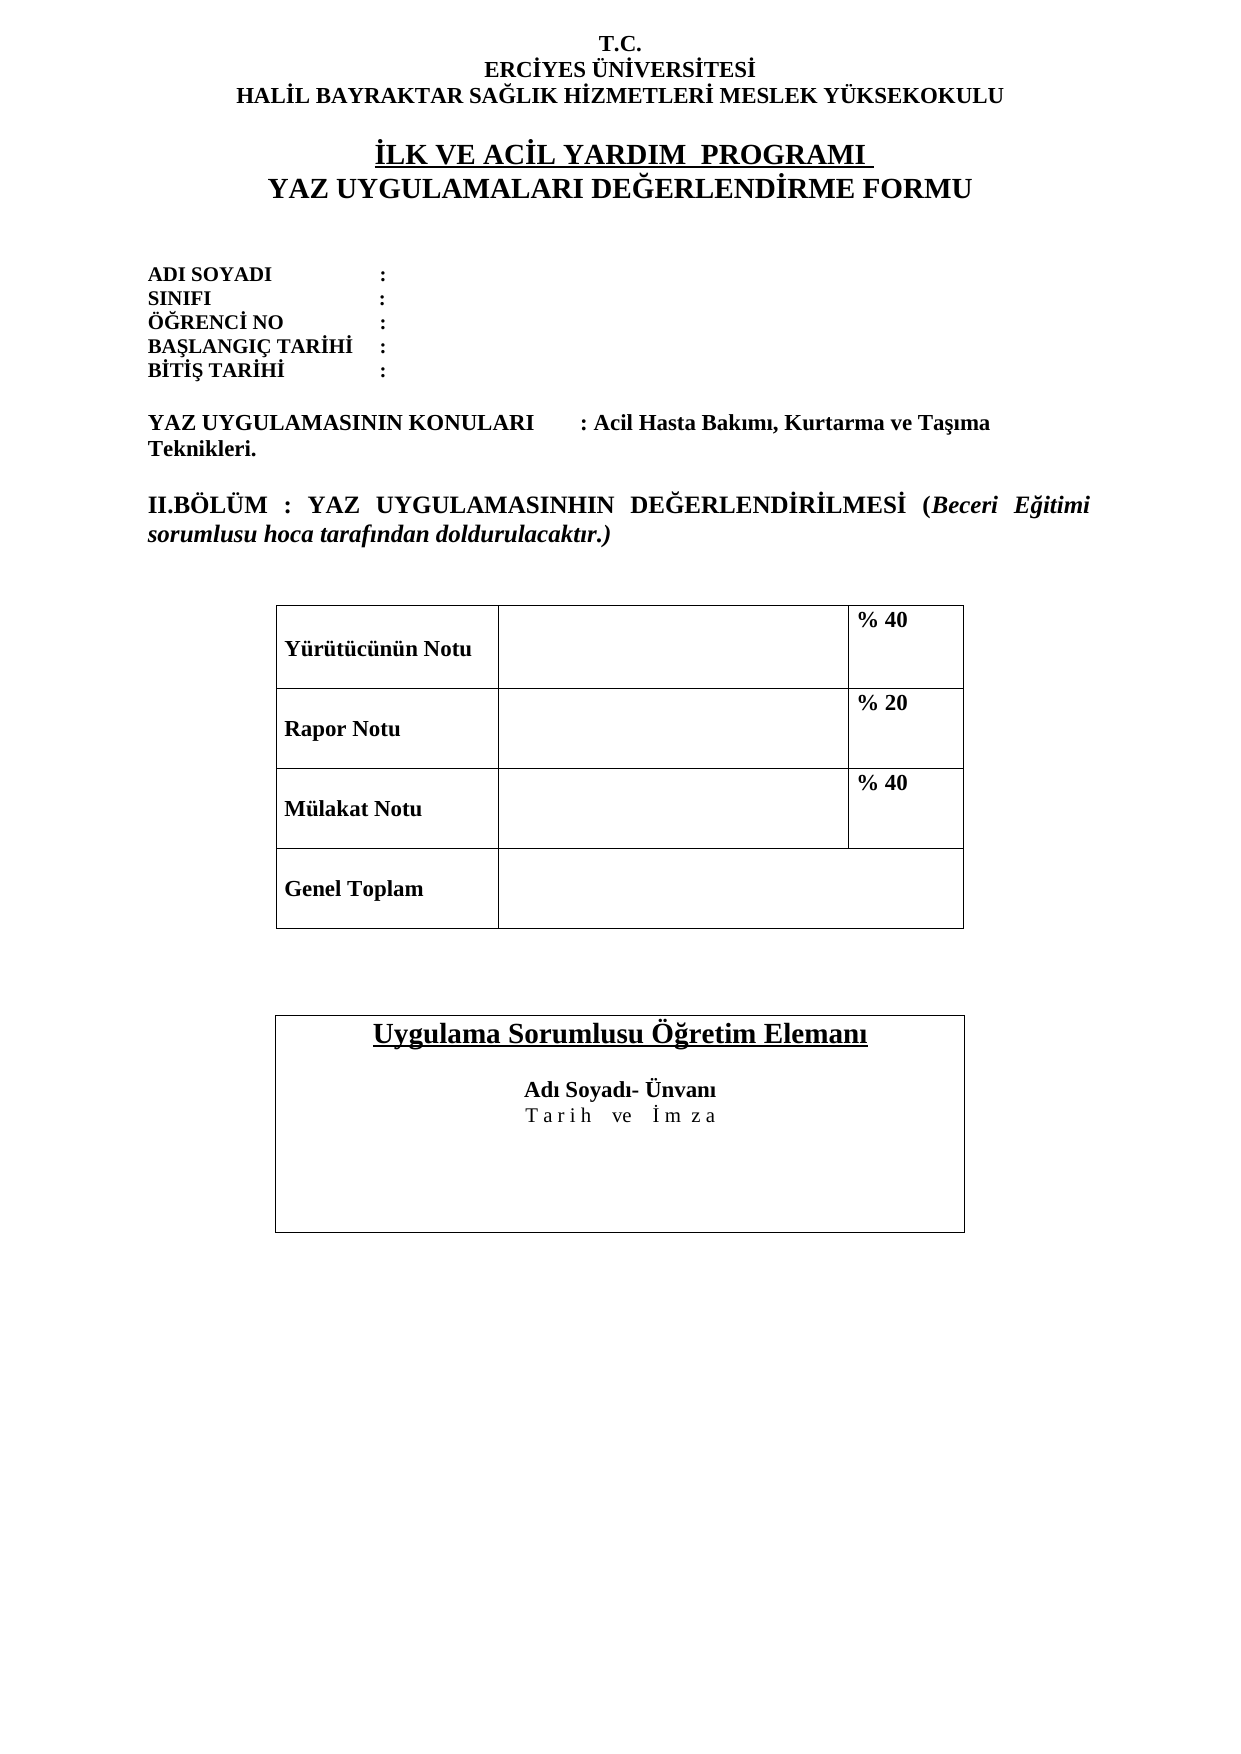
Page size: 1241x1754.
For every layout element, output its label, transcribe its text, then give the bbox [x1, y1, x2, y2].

table_cell % 20 [849, 689, 963, 768]
text ÖĞRENCİ NO : [148, 310, 1092, 334]
subtitle II.BÖLÜM : YAZ UYGULAMASINHIN DEĞERLENDİRİLMESİ (Beceri Eğitimi sorumlusu hoca tarafından doldurulacaktır.) [148, 490, 1092, 548]
table_header % 40 [849, 606, 963, 688]
text HALİL BAYRAKTAR SAĞLIK HİZMETLERİ MESLEK YÜKSEKOKULU [148, 82, 1092, 109]
text T.C. [148, 29, 1092, 56]
table_cell Mülakat Notu [277, 769, 498, 848]
text BİTİŞ TARİHİ : [148, 358, 1092, 382]
table_cell % 40 [849, 769, 963, 848]
table_header Uygulama Sorumlusu Öğretim Elemanı Adı Soyadı- Ünvanı T a r i h ve İ m z a [276, 1016, 964, 1232]
table_cell [499, 849, 963, 928]
subtitle İLK VE ACİL YARDIM PROGRAMI [148, 137, 1092, 171]
text ERCİYES ÜNİVERSİTESİ [148, 56, 1092, 82]
table_header [499, 606, 848, 688]
table_header Yürütücünün Notu [277, 606, 498, 688]
text SINIFI : [148, 286, 1092, 310]
text BAŞLANGIÇ TARİHİ : [148, 334, 1092, 358]
table_cell Genel Toplam [277, 849, 498, 928]
subtitle ADI SOYADI : [148, 262, 1092, 286]
table_cell [499, 689, 848, 768]
subtitle YAZ UYGULAMASININ KONULARI : Acil Hasta Bakımı, Kurtarma ve Taşıma Teknikleri. [148, 409, 1092, 461]
table_cell [499, 769, 848, 848]
subtitle YAZ UYGULAMALARI DEĞERLENDİRME FORMU [148, 171, 1092, 204]
table_cell Rapor Notu [277, 689, 498, 768]
